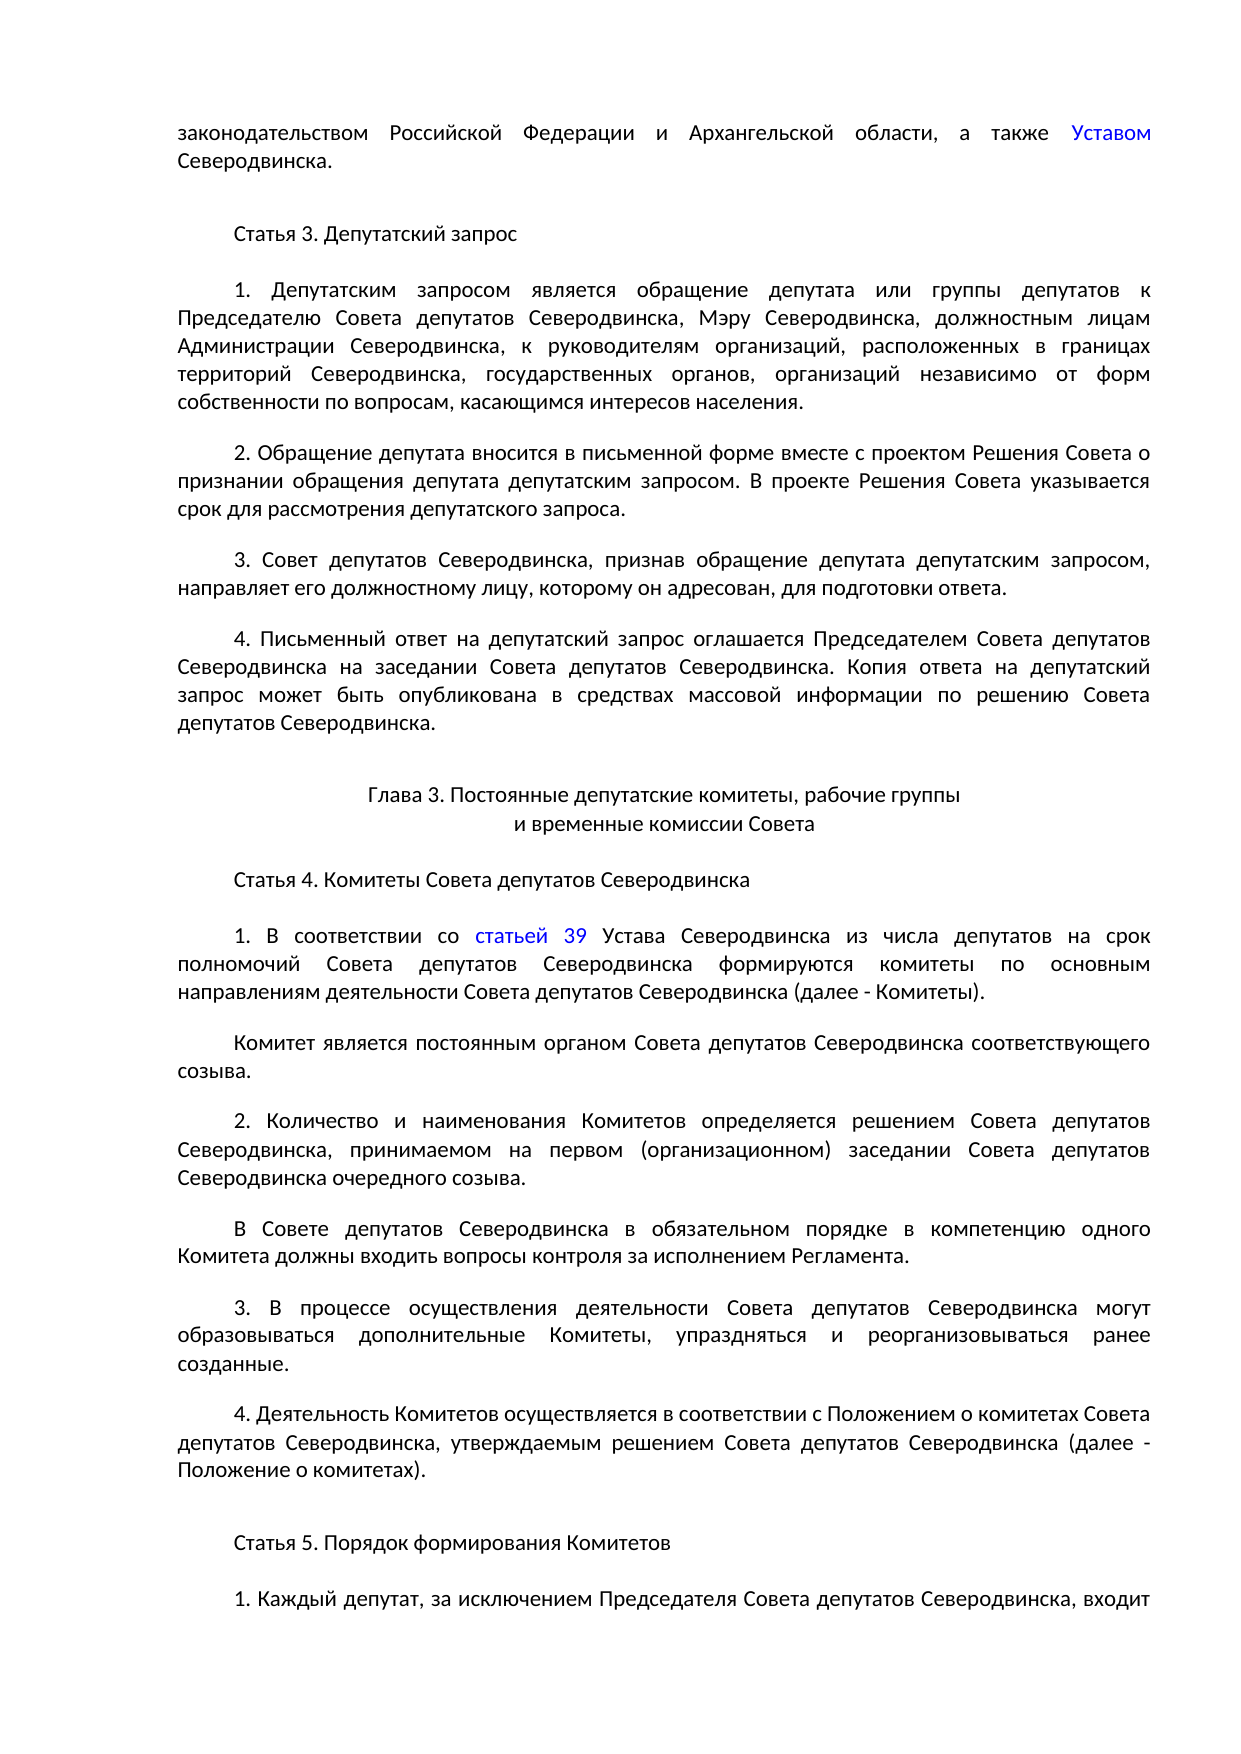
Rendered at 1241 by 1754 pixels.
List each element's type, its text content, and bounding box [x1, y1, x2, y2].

text 2. Обращение депутата вносится в письменной форме вместе с проектом Решения Совета о признании обращения депутата депутатским запросом. В проекте Решения Совета указывается срок для рассмотрения депутатского запроса. [177, 438, 1152, 522]
text 1. В соответствии со статьей 39 Устава Северодвинска из числа депутатов на срок полномочий Совета депутатов Северодвинска формируются комитеты по основным направлениям деятельности Совета депутатов Северодвинска (далее - Комитеты). [177, 921, 1152, 1005]
text 4. Письменный ответ на депутатский запрос оглашается Председателем Совета депутатов Северодвинска на заседании Совета депутатов Северодвинска. Копия ответа на депутатский запрос может быть опубликована в средствах массовой информации по решению Совета депутатов Северодвинска. [177, 624, 1152, 736]
text Статья 4. Комитеты Совета депутатов Северодвинска [177, 865, 1152, 893]
text Статья 3. Депутатский запрос [177, 219, 1152, 247]
text 1. Депутатским запросом является обращение депутата или группы депутатов к Председателю Совета депутатов Северодвинска, Мэру Северодвинска, должностным лицам Администрации Северодвинска, к руководителям организаций, расположенных в границах территорий Северодвинска, государственных органов, организаций независимо от форм собственности по вопросам, касающимся интересов населения. [177, 275, 1152, 415]
text В Совете депутатов Северодвинска в обязательном порядке в компетенцию одного Комитета должны входить вопросы контроля за исполнением Регламента. [177, 1214, 1152, 1270]
text 3. В процессе осуществления деятельности Совета депутатов Северодвинска могут образовываться дополнительные Комитеты, упраздняться и реорганизовываться ранее созданные. [177, 1293, 1152, 1377]
text Статья 5. Порядок формирования Комитетов [177, 1528, 1152, 1556]
text и временные комиссии Совета [177, 809, 1152, 837]
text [177, 118, 1152, 174]
text 3. Совет депутатов Северодвинска, признав обращение депутата депутатским запросом, направляет его должностному лицу, которому он адресован, для подготовки ответа. [177, 545, 1152, 601]
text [177, 1584, 1152, 1612]
text 4. Деятельность Комитетов осуществляется в соответствии с Положением о комитетах Совета депутатов Северодвинска, утверждаемым решением Совета депутатов Северодвинска (далее - Положение о комитетах). [177, 1399, 1152, 1484]
text Глава 3. Постоянные депутатские комитеты, рабочие группы [177, 781, 1152, 809]
text Комитет является постоянным органом Совета депутатов Северодвинска соответствующего созыва. [177, 1028, 1152, 1084]
text 2. Количество и наименования Комитетов определяется решением Совета депутатов Северодвинска, принимаемом на первом (организационном) заседании Совета депутатов Северодвинска очередного созыва. [177, 1107, 1152, 1191]
